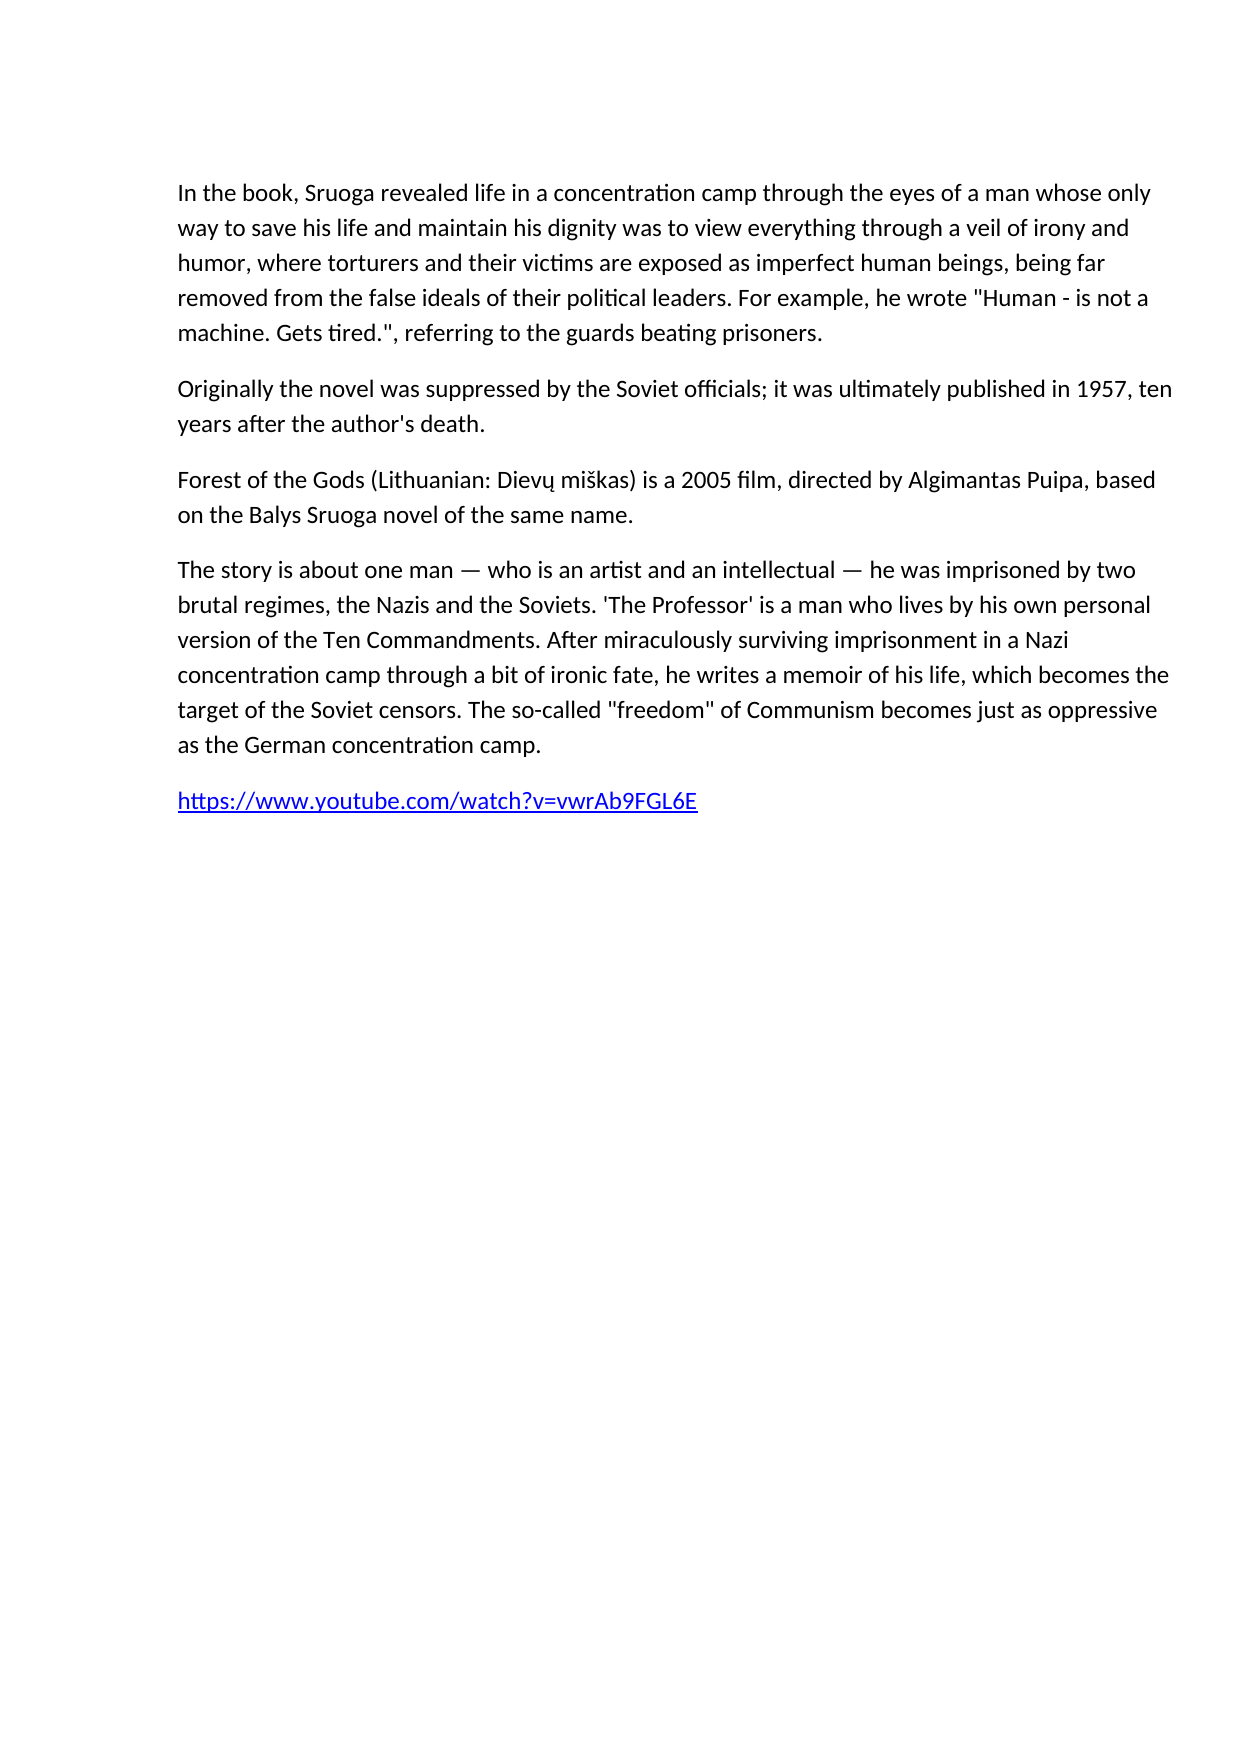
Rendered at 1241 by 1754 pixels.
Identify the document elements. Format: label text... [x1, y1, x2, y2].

text Originally the novel was suppressed by the Soviet officials; it was ultimately published in 1957, ten years after the author's death. [177, 373, 1181, 438]
text In the book, Sruoga revealed life in a concentration camp through the eyes of a man whose only way to save his life and maintain his dignity was to view everything through a veil of irony and humor, where torturers and their victims are exposed as imperfect human beings, being far removed from the false ideals of their political leaders. For example, he wrote "Human - is not a machine. Gets tired.", referring to the guards beating prisoners. [177, 177, 1181, 348]
text Forest of the Gods (Lithuanian: Dievų miškas) is a 2005 film, directed by Algimantas Puipa, based on the Balys Sruoga novel of the same name. [177, 464, 1181, 529]
text https://www.youtube.com/watch?v=vwrAb9FGL6E [177, 786, 1181, 816]
text The story is about one man — who is an artist and an intellectual — he was imprisoned by two brutal regimes, the Nazis and the Soviets. 'The Professor' is a man who lives by his own personal version of the Ten Commandments. After miraculously surviving imprisonment in a Nazi concentration camp through a bit of ironic fate, he writes a memoir of his life, which becomes the target of the Soviet censors. The so-called "freedom" of Communism becomes just as oppressive as the German concentration camp. [177, 555, 1181, 760]
